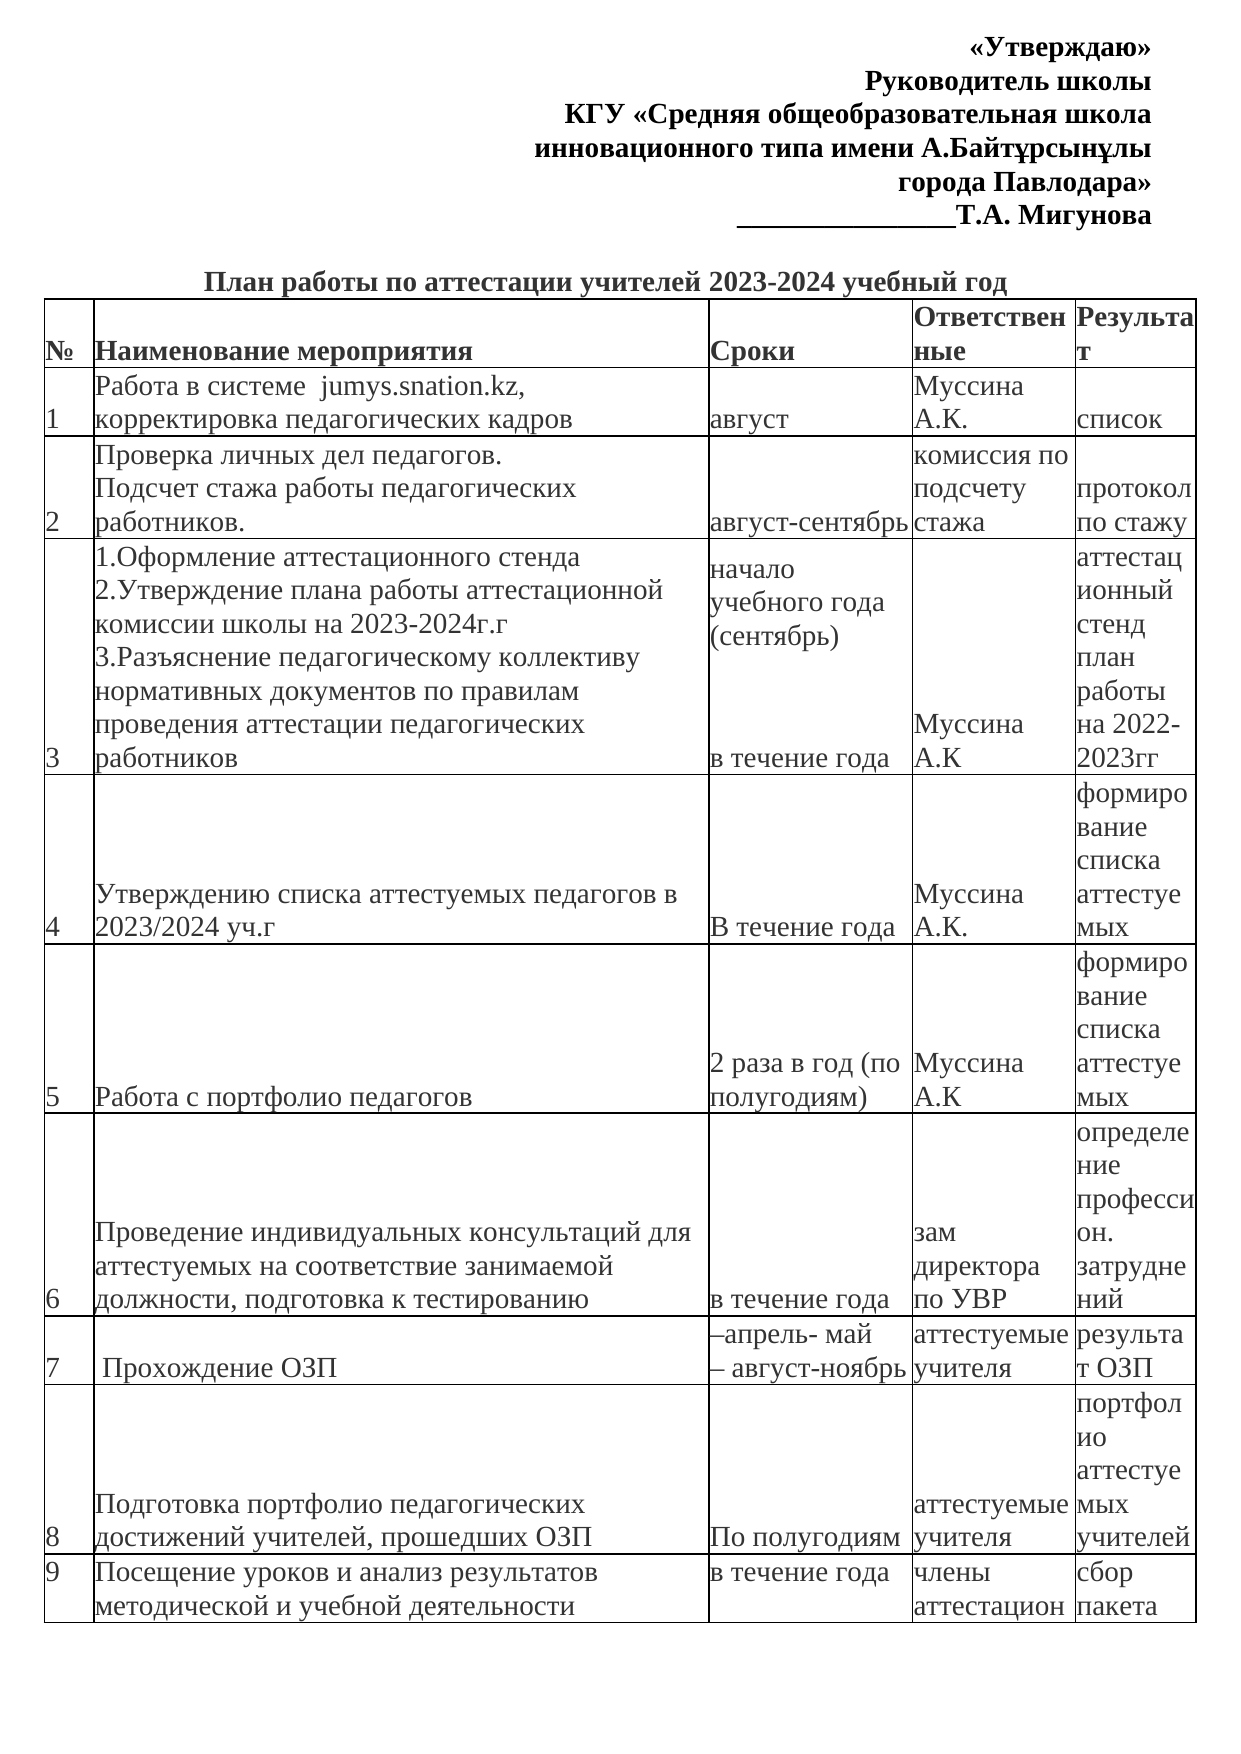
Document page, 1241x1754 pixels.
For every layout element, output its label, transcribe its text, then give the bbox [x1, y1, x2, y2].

table_cell аттестуемые учителя [913, 1317, 1075, 1384]
table_cell список [1076, 368, 1195, 435]
text города Павлодара» [59, 164, 1152, 197]
table_cell По полугодиям [710, 1385, 912, 1553]
table_header Результат [1076, 300, 1195, 367]
table_cell 3 [45, 539, 93, 774]
table_cell Муссина А.К. [913, 775, 1075, 943]
table_cell начало учебного года (сентябрь) в течение года [710, 539, 912, 774]
text План работы по аттестации учителей 2023-2024 учебный год [59, 264, 1152, 298]
table_cell 2 [45, 437, 93, 537]
text инновационного типа имени А.Байтұрсынұлы [59, 130, 1152, 164]
table_cell 4 [45, 775, 93, 943]
table_cell Утверждению списка аттестуемых педагогов в 2023/2024 уч.г [95, 775, 708, 943]
table_cell комиссия по подсчету стажа [913, 437, 1075, 537]
table_cell 7 [45, 1317, 93, 1384]
table_cell результат ОЗП [1076, 1317, 1195, 1384]
table_header Сроки [710, 300, 912, 367]
table_header Ответственные [913, 300, 1075, 367]
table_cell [95, 1555, 708, 1622]
table_cell зам директора по УВР [913, 1114, 1075, 1315]
table_cell 2 раза в год (по полугодиям) [710, 945, 912, 1112]
table_header № [45, 300, 93, 367]
table_cell Муссина А.К. [913, 368, 1075, 435]
table_cell Проведение индивидуальных консультаций для аттестуемых на соответствие занимаемой должности, подготовка к тестированию [95, 1114, 708, 1315]
table_header Наименование мероприятия [95, 300, 708, 367]
table_cell В течение года [710, 775, 912, 943]
text _______________Т.А. Мигунова [59, 197, 1152, 231]
text «Утверждаю» [59, 29, 1152, 63]
table_cell 9 [45, 1555, 93, 1622]
text КГУ «Средняя общеобразовательная школа [59, 97, 1152, 130]
table_cell август [710, 368, 912, 435]
table_cell 6 [45, 1114, 93, 1315]
table_cell Работа в системе jumys.snation.kz, корректировка педагогических кадров [95, 368, 708, 435]
table_cell 1.Оформление аттестационного стенда 2.Утверждение плана работы аттестационной комиссии школы на 2023-2024г.г 3.Разъяснение педагогическому коллективу нормативных документов по правилам проведения аттестации педагогических работников [95, 539, 708, 774]
table_cell –апрель- май – август-ноябрь [710, 1317, 912, 1384]
table_cell определение профессион. затруднений [1076, 1114, 1195, 1315]
table_cell формирование списка аттестуемых [1076, 775, 1195, 943]
table_cell 1 [45, 368, 93, 435]
table_cell в течение года [710, 1555, 912, 1622]
table_cell Подготовка портфолио педагогических достижений учителей, прошедших ОЗП [95, 1385, 708, 1553]
table_cell протокол по стажу [1076, 437, 1195, 537]
table_cell 5 [45, 945, 93, 1112]
table_cell аттестационный стенд план работы на 2022-2023гг [1076, 539, 1195, 774]
table_cell Проверка личных дел педагогов. Подсчет стажа работы педагогических работников. [95, 437, 708, 537]
table_cell портфолио аттестуемых учителей [1076, 1385, 1195, 1553]
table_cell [1076, 1555, 1195, 1622]
text Руководитель школы [59, 63, 1152, 97]
table_cell Муссина А.К [913, 539, 1075, 774]
table_cell август-сентябрь [710, 437, 912, 537]
table_cell Работа с портфолио педагогов [95, 945, 708, 1112]
table_cell аттестуемые учителя [913, 1385, 1075, 1553]
table_cell формирование списка аттестуемых [1076, 945, 1195, 1112]
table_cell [913, 1555, 1075, 1622]
table_cell 8 [45, 1385, 93, 1553]
table_cell в течение года [710, 1114, 912, 1315]
table_cell Муссина А.К [913, 945, 1075, 1112]
table_cell Прохождение ОЗП [95, 1317, 708, 1384]
